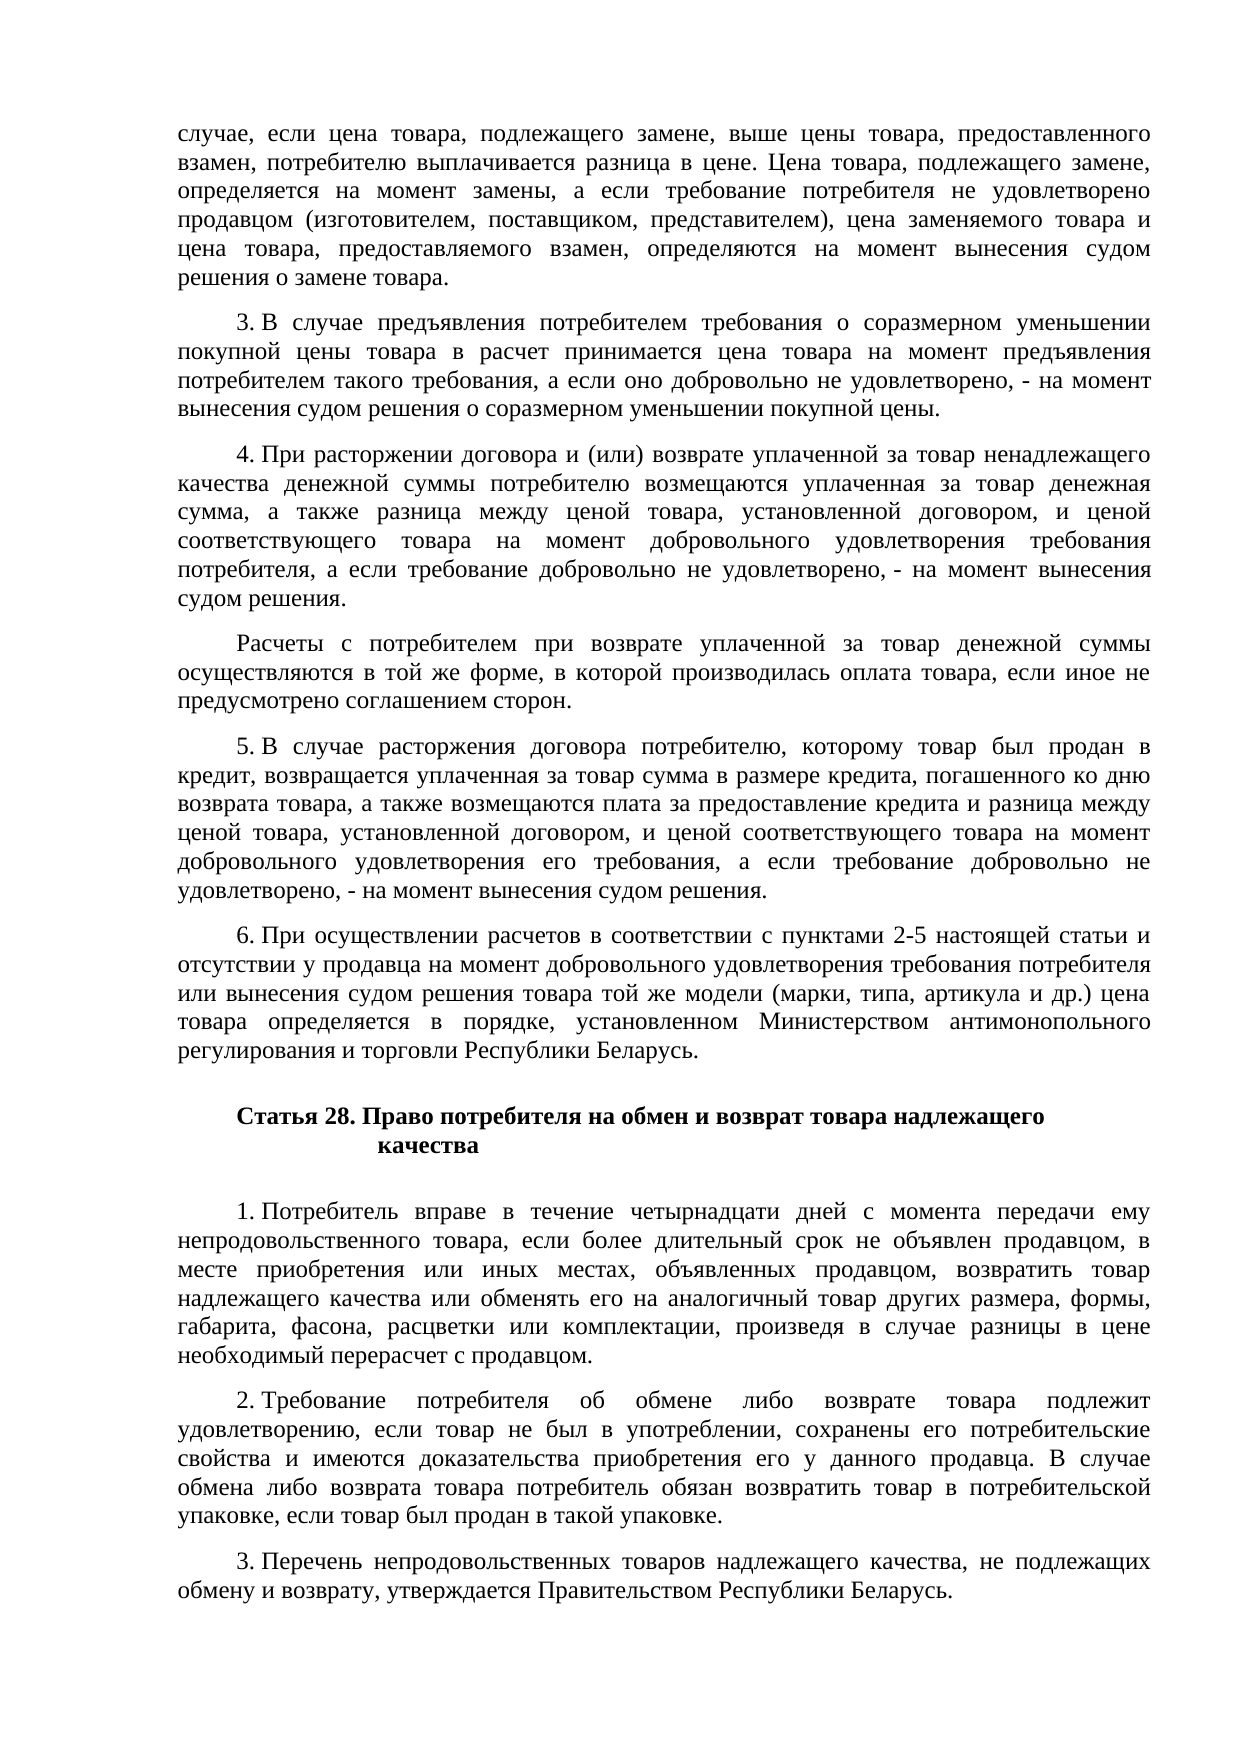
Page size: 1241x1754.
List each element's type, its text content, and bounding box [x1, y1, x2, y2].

text 5. В случае расторжения договора потребителю, которому товар был продан в кредит, возвращается уплаченная за товар сумма в размере кредита, погашенного ко дню возврата товара, а также возмещаются плата за предоставление кредита и разница между ценой товара, установленной договором, и ценой соответствующего товара на момент добровольного удовлетворения его требования, а если требование добровольно не удовлетворено, - на момент вынесения судом решения. [177, 731, 1152, 903]
text 3. Перечень непродовольственных товаров надлежащего качества, не подлежащих обмену и возврату, утверждается Правительством Республики Беларусь. [177, 1546, 1152, 1603]
text 1. Потребитель вправе в течение четырнадцати дней с момента передачи ему непродовольственного товара, если более длительный срок не объявлен продавцом, в месте приобретения или иных местах, объявленных продавцом, возвратить товар надлежащего качества или обменять его на аналогичный товар других размера, формы, габарита, фасона, расцветки или комплектации, произведя в случае разницы в цене необходимый перерасчет с продавцом. [177, 1196, 1152, 1369]
text 6. При осуществлении расчетов в соответствии с пунктами 2-5 настоящей статьи и отсутствии у продавца на момент добровольного удовлетворения требования потребителя или вынесения судом решения товара той же модели (марки, типа, артикула и др.) цена товара определяется в порядке, установленном Министерством антимонопольного регулирования и торговли Республики Беларусь. [177, 920, 1152, 1064]
text Статья 28. Право потребителя на обмен и возврат товара надлежащего качества [236, 1101, 1152, 1159]
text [177, 118, 1152, 291]
text 3. В случае предъявления потребителем требования о соразмерном уменьшении покупной цены товара в расчет принимается цена товара на момент предъявления потребителем такого требования, а если оно добровольно не удовлетворено, - на момент вынесения судом решения о соразмерном уменьшении покупной цены. [177, 307, 1152, 422]
text 4. При расторжении договора и (или) возврате уплаченной за товар ненадлежащего качества денежной суммы потребителю возмещаются уплаченная за товар денежная сумма, а также разница между ценой товара, установленной договором, и ценой соответствующего товара на момент добровольного удовлетворения требования потребителя, а если требование добровольно не удовлетворено, - на момент вынесения судом решения. [177, 439, 1152, 611]
text Расчеты с потребителем при возврате уплаченной за товар денежной суммы осуществляются в той же форме, в которой производилась оплата товара, если иное не предусмотрено соглашением сторон. [177, 628, 1152, 714]
text 2. Требование потребителя об обмене либо возврате товара подлежит удовлетворению, если товар не был в употреблении, сохранены его потребительские свойства и имеются доказательства приобретения его у данного продавца. В случае обмена либо возврата товара потребитель обязан возвратить товар в потребительской упаковке, если товар был продан в такой упаковке. [177, 1386, 1152, 1529]
